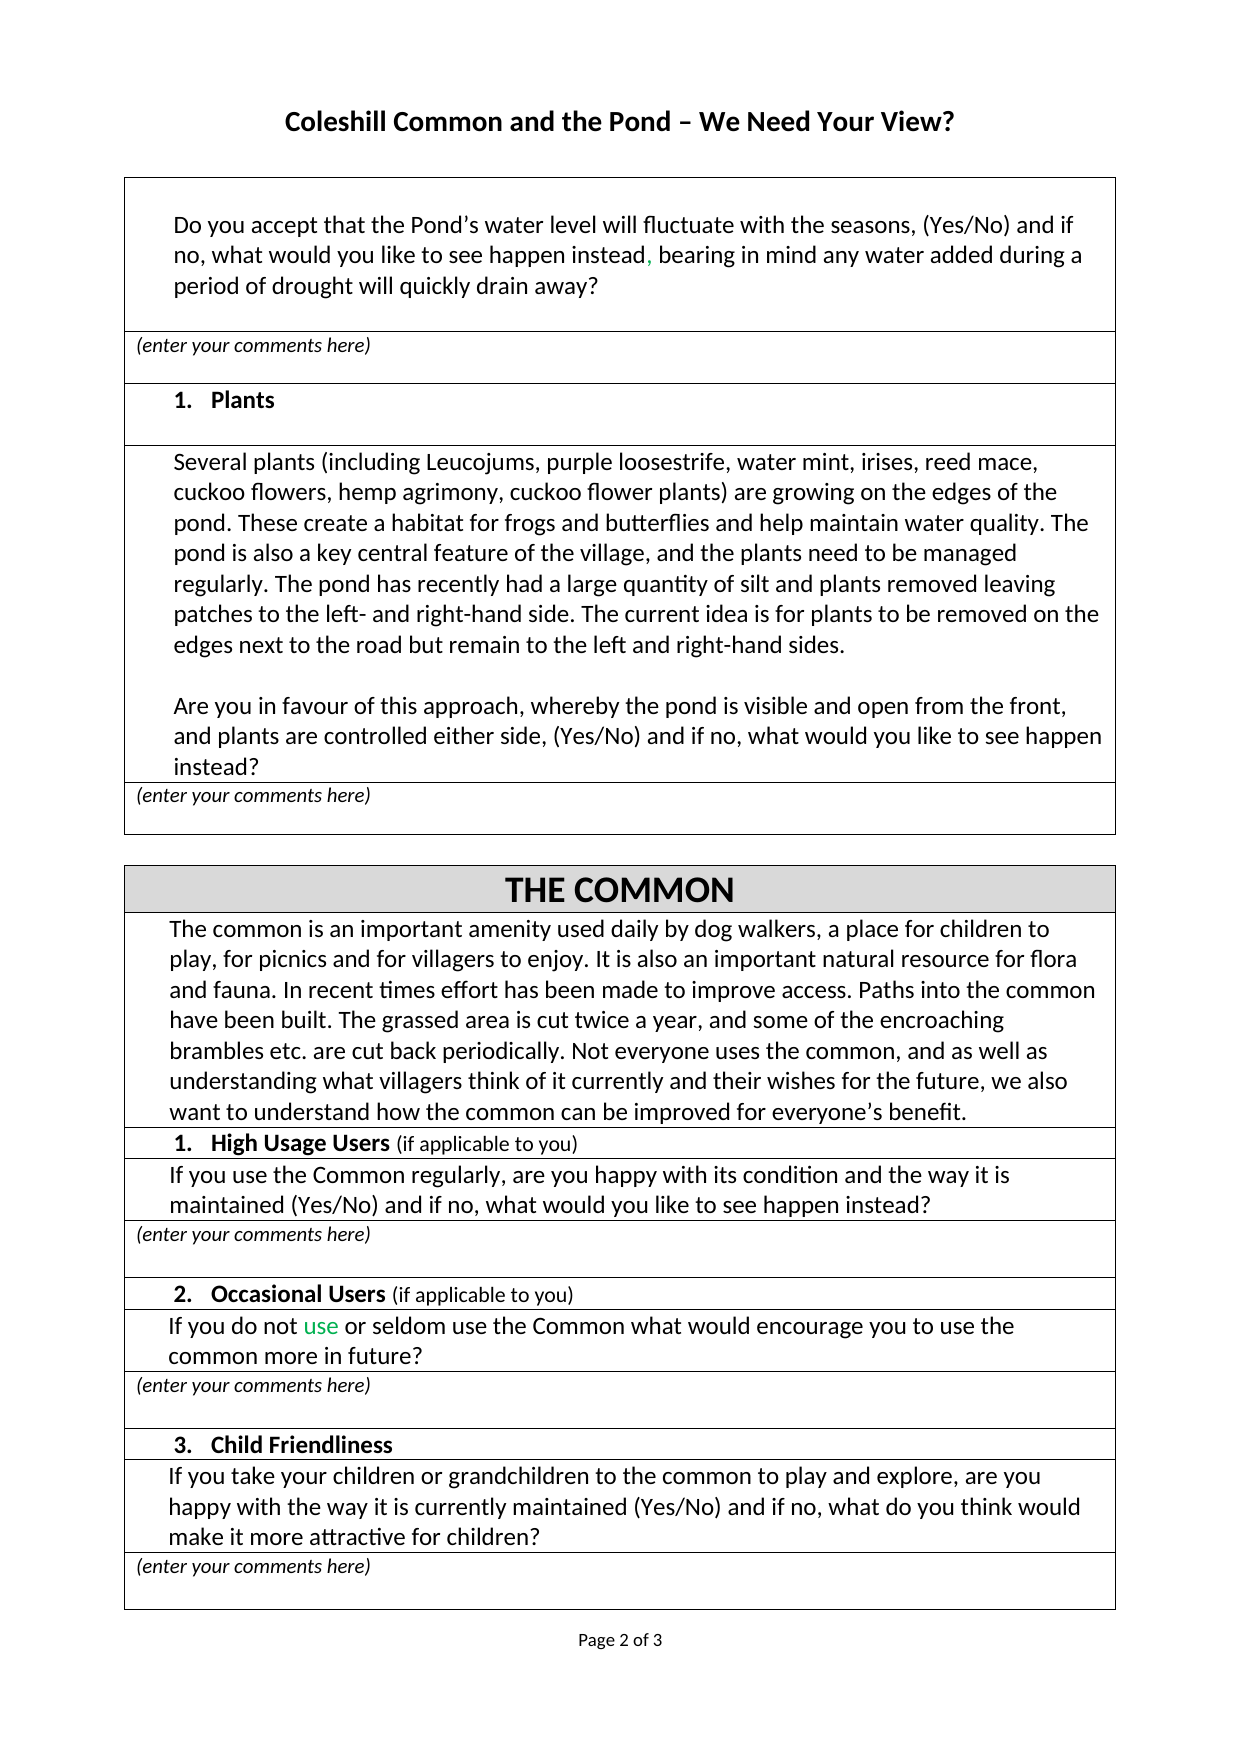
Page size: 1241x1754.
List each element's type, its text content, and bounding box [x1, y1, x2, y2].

table_cell If you take your children or grandchildren to the common to play and explore, are you happy with the way it is currently maintained (Yes/No) and if no, what do you think would make it more attractive for children? [125, 1460, 1115, 1552]
table_cell If you use the Common regularly, are you happy with its condition and the way it is maintained (Yes/No) and if no, what would you like to see happen instead? [125, 1159, 1115, 1220]
table_cell (enter your comments here) [125, 1553, 1115, 1609]
table_cell Plants [125, 384, 1115, 445]
table_cell Occasional Users (if applicable to you) [125, 1278, 1115, 1309]
table_cell (enter your comments here) [125, 1372, 1115, 1428]
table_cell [125, 178, 1115, 331]
table_cell Child Friendliness [125, 1429, 1115, 1459]
table_cell (enter your comments here) [125, 1221, 1115, 1277]
table_cell The common is an important amenity used daily by dog walkers, a place for children to play, for picnics and for villagers to enjoy. It is also an important natural resource for flora and fauna. In recent times effort has been made to improve access. Paths into the common have been built. The grassed area is cut twice a year, and some of the encroaching brambles etc. are cut back periodically. Not everyone uses the common, and as well as understanding what villagers think of it currently and their wishes for the future, we also want to understand how the common can be improved for everyone’s benefit. [125, 913, 1115, 1127]
table_cell High Usage Users (if applicable to you) [125, 1128, 1115, 1158]
table_cell Several plants (including Leucojums, purple loosestrife, water mint, irises, reed mace, cuckoo flowers, hemp agrimony, cuckoo flower plants) are growing on the edges of the pond. These create a habitat for frogs and butterflies and help maintain water quality. The pond is also a key central feature of the village, and the plants need to be managed regularly. The pond has recently had a large quantity of silt and plants removed leaving patches to the left- and right-hand side. The current idea is for plants to be removed on the edges next to the road but remain to the left and right-hand sides. Are you in favour of this approach, whereby the pond is visible and open from the front, and plants are controlled either side, (Yes/No) and if no, what would you like to see happen instead? [125, 446, 1115, 782]
table_cell If you do not use or seldom use the Common what would encourage you to use the common more in future? [125, 1310, 1115, 1371]
table_header THE COMMON [125, 866, 1115, 912]
table_cell (enter your comments here) [125, 332, 1115, 383]
table_cell (enter your comments here) [125, 783, 1115, 833]
